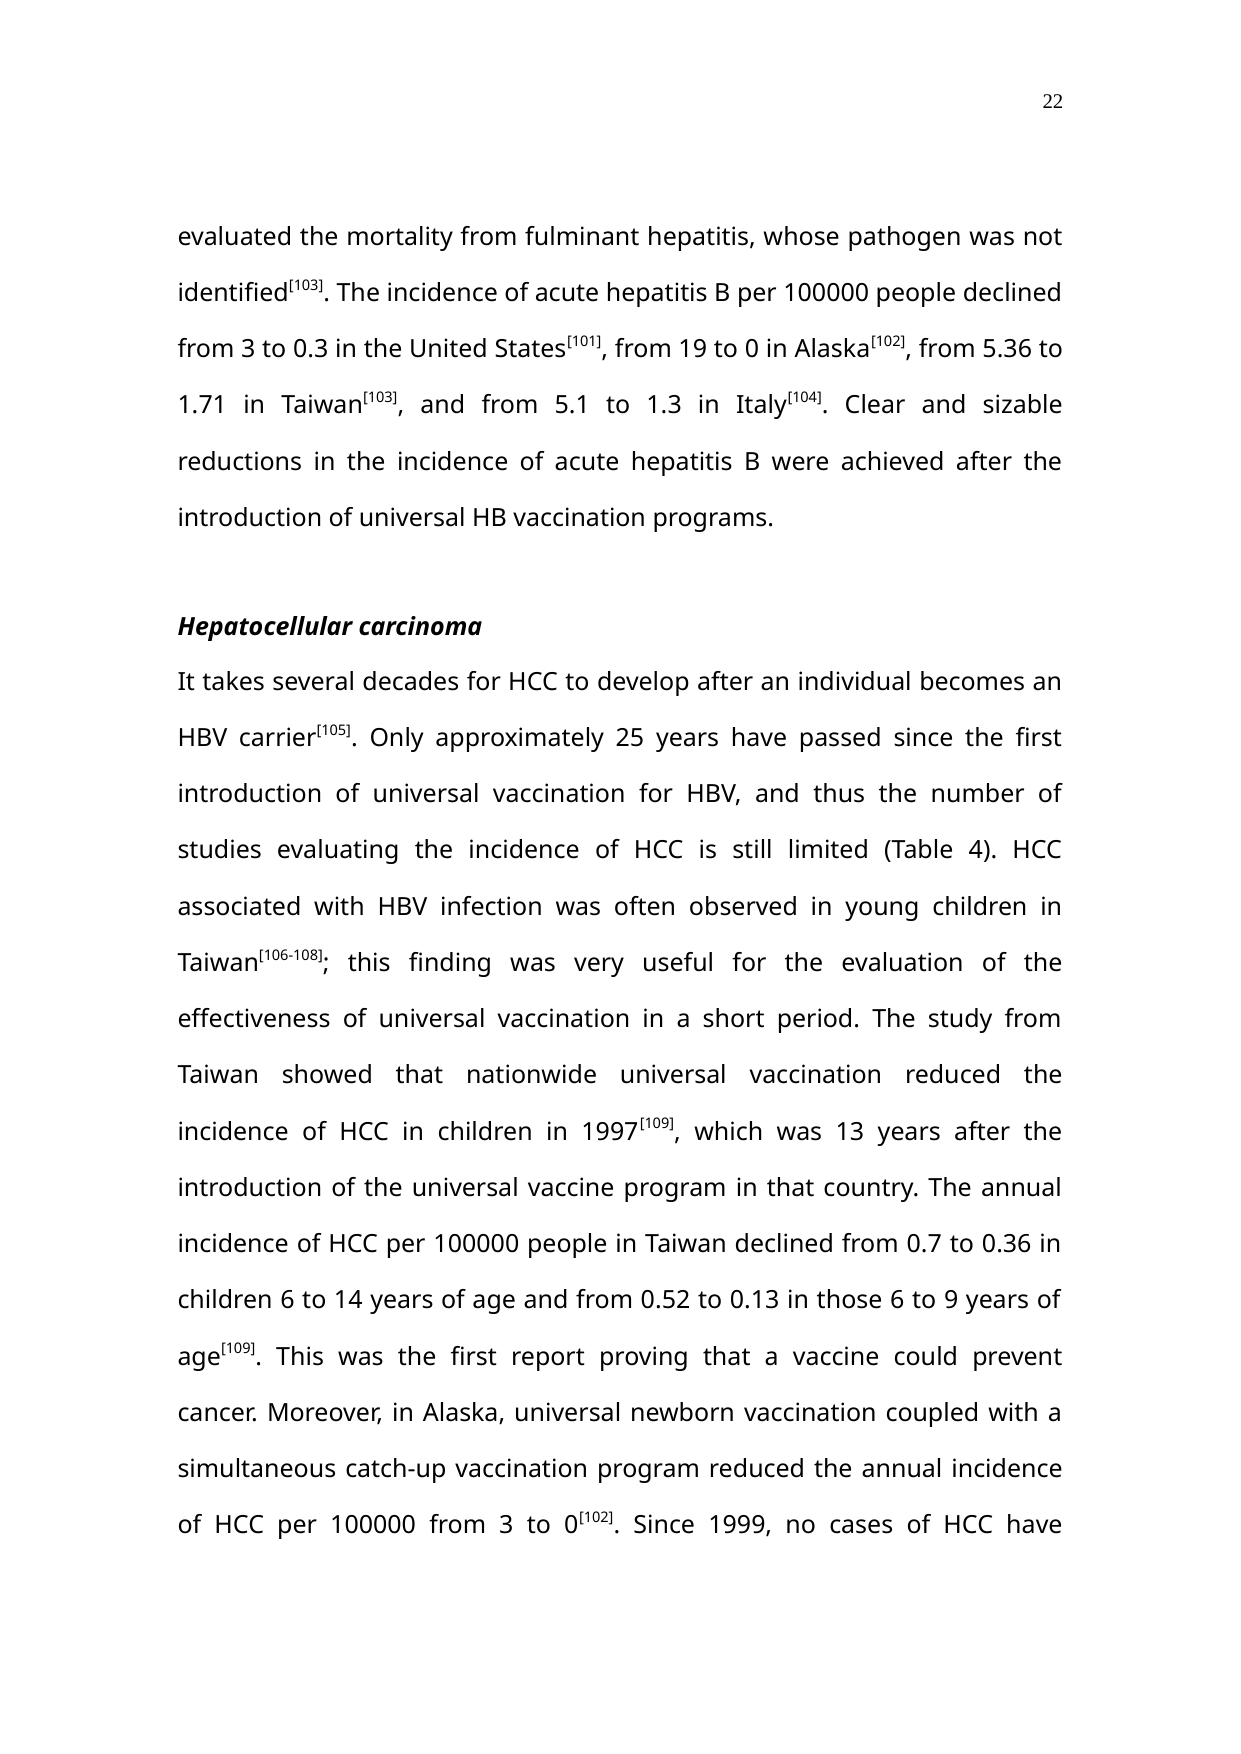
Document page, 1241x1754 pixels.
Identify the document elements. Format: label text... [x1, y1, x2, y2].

text Hepatocellular carcinoma [177, 607, 1063, 644]
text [177, 217, 1063, 536]
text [177, 661, 1063, 1543]
